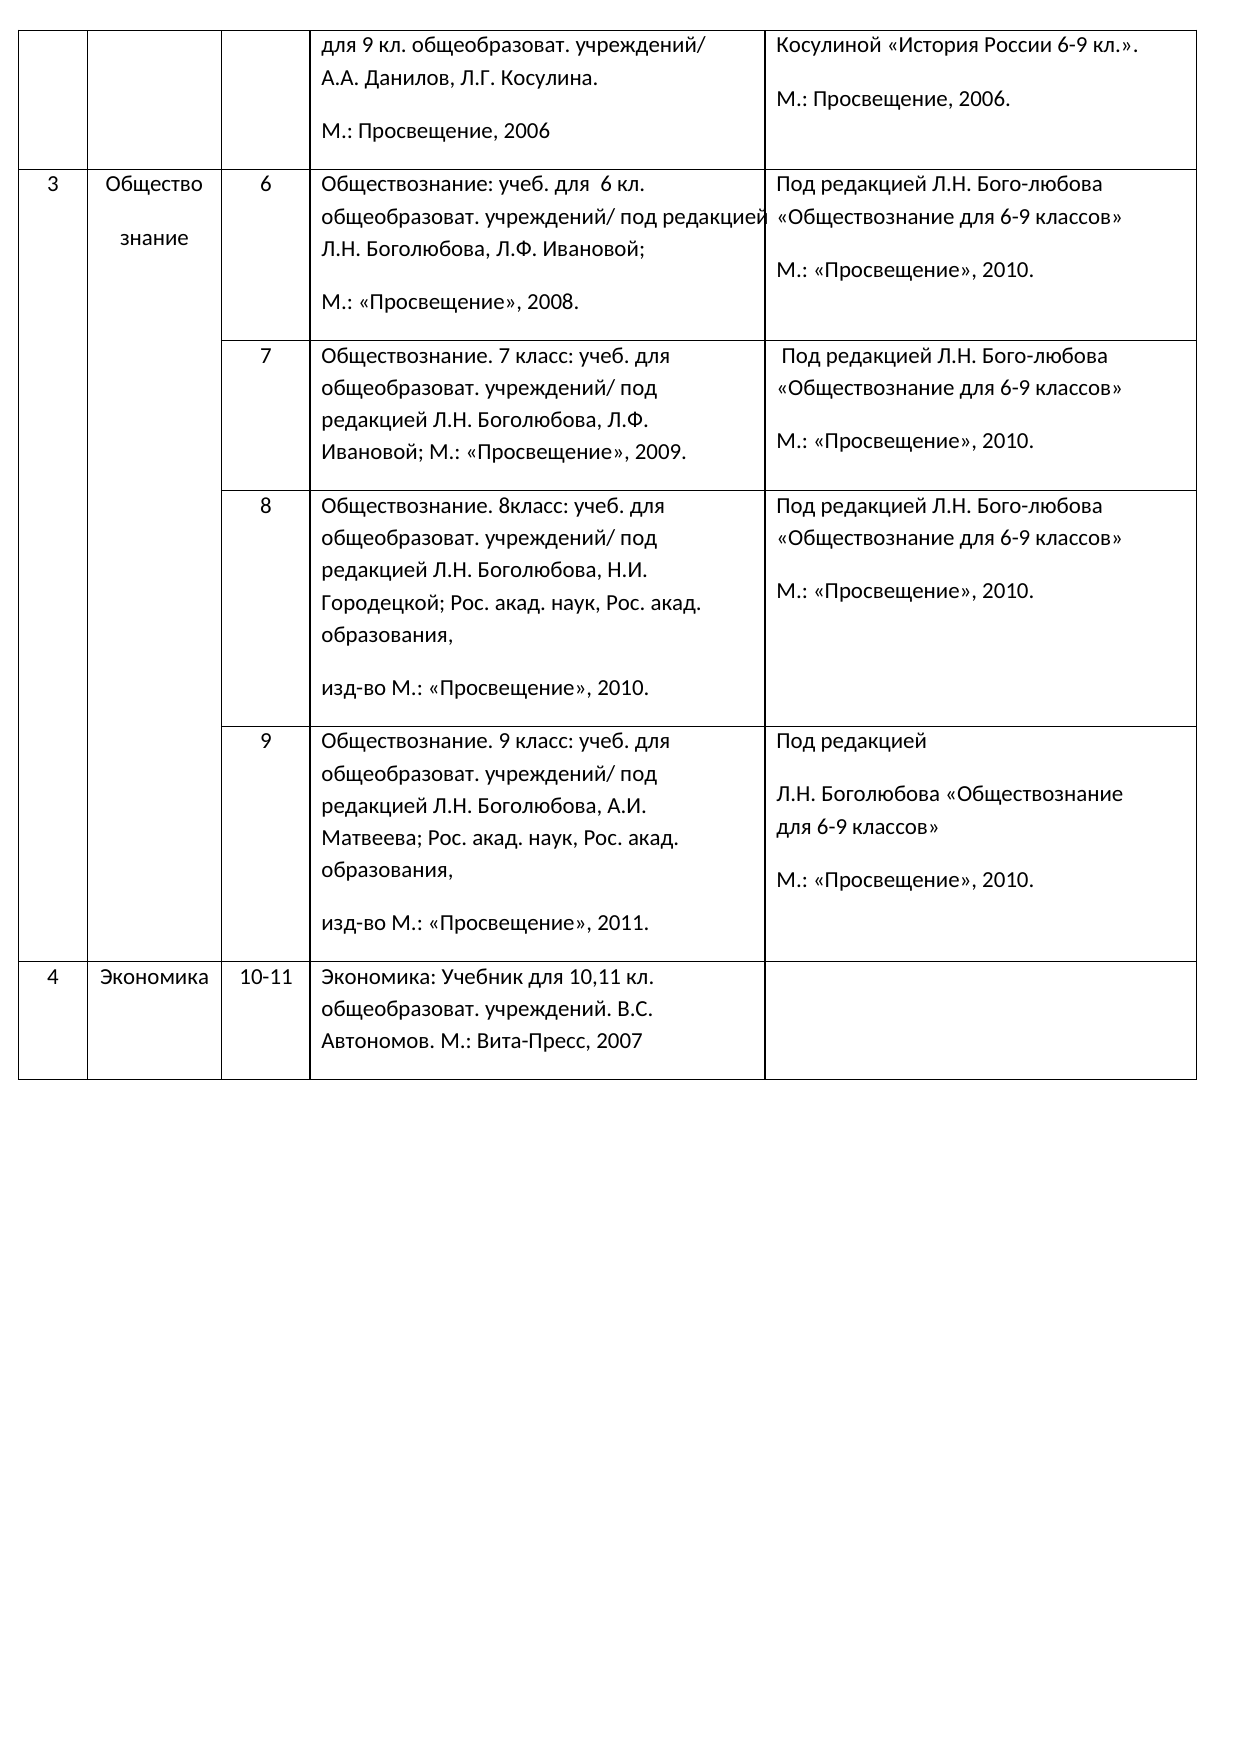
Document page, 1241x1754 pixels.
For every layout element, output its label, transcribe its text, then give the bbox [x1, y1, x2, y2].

table_cell 7 [222, 341, 309, 490]
table_cell 9 [222, 727, 309, 961]
table_cell [766, 962, 1196, 1079]
table_cell 6 [222, 170, 309, 340]
table_cell 8 [222, 491, 309, 726]
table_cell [766, 31, 1196, 168]
table_cell Обществознание: учеб. для 6 кл. общеобразоват. учреждений/ под редакцией Л.Н. Боголюбова, Л.Ф. Ивановой; М.: «Просвещение», 2008. [311, 170, 764, 340]
table_cell Обществознание. 8класс: учеб. для общеобразоват. учреждений/ под редакцией Л.Н. Боголюбова, Н.И. Городецкой; Рос. акад. наук, Рос. акад. образования, изд-во М.: «Просвещение», 2010. [311, 491, 764, 726]
table_cell 10-11 [222, 962, 309, 1079]
table_cell Обществознание. 7 класс: учеб. для общеобразоват. учреждений/ под редакцией Л.Н. Боголюбова, Л.Ф. Ивановой; М.: «Просвещение», 2009. [311, 341, 764, 490]
table_cell 3 [19, 170, 87, 961]
table_cell Экономика [88, 962, 221, 1079]
table_cell Под редакцией Л.Н. Бого-любова «Обществознание для 6-9 классов» М.: «Просвещение», 2010. [766, 170, 1196, 340]
table_cell Экономика: Учебник для 10,11 кл. общеобразоват. учреждений. В.С. Автономов. М.: Вита-Пресс, 2007 [311, 962, 764, 1079]
table_cell Под редакцией Л.Н. Бого-любова «Обществознание для 6-9 классов» М.: «Просвещение», 2010. [766, 341, 1196, 490]
table_cell 4 [19, 962, 87, 1079]
table_cell Под редакцией Л.Н. Боголюбова «Обществознание для 6-9 классов» М.: «Просвещение», 2010. [766, 727, 1196, 961]
table_cell Общество знание [88, 170, 221, 961]
table_cell Обществознание. 9 класс: учеб. для общеобразоват. учреждений/ под редакцией Л.Н. Боголюбова, А.И. Матвеева; Рос. акад. наук, Рос. акад. образования, изд-во М.: «Просвещение», 2011. [311, 727, 764, 961]
table_cell Под редакцией Л.Н. Бого-любова «Обществознание для 6-9 классов» М.: «Просвещение», 2010. [766, 491, 1196, 726]
table_cell 9 [222, 31, 309, 168]
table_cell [311, 31, 764, 168]
